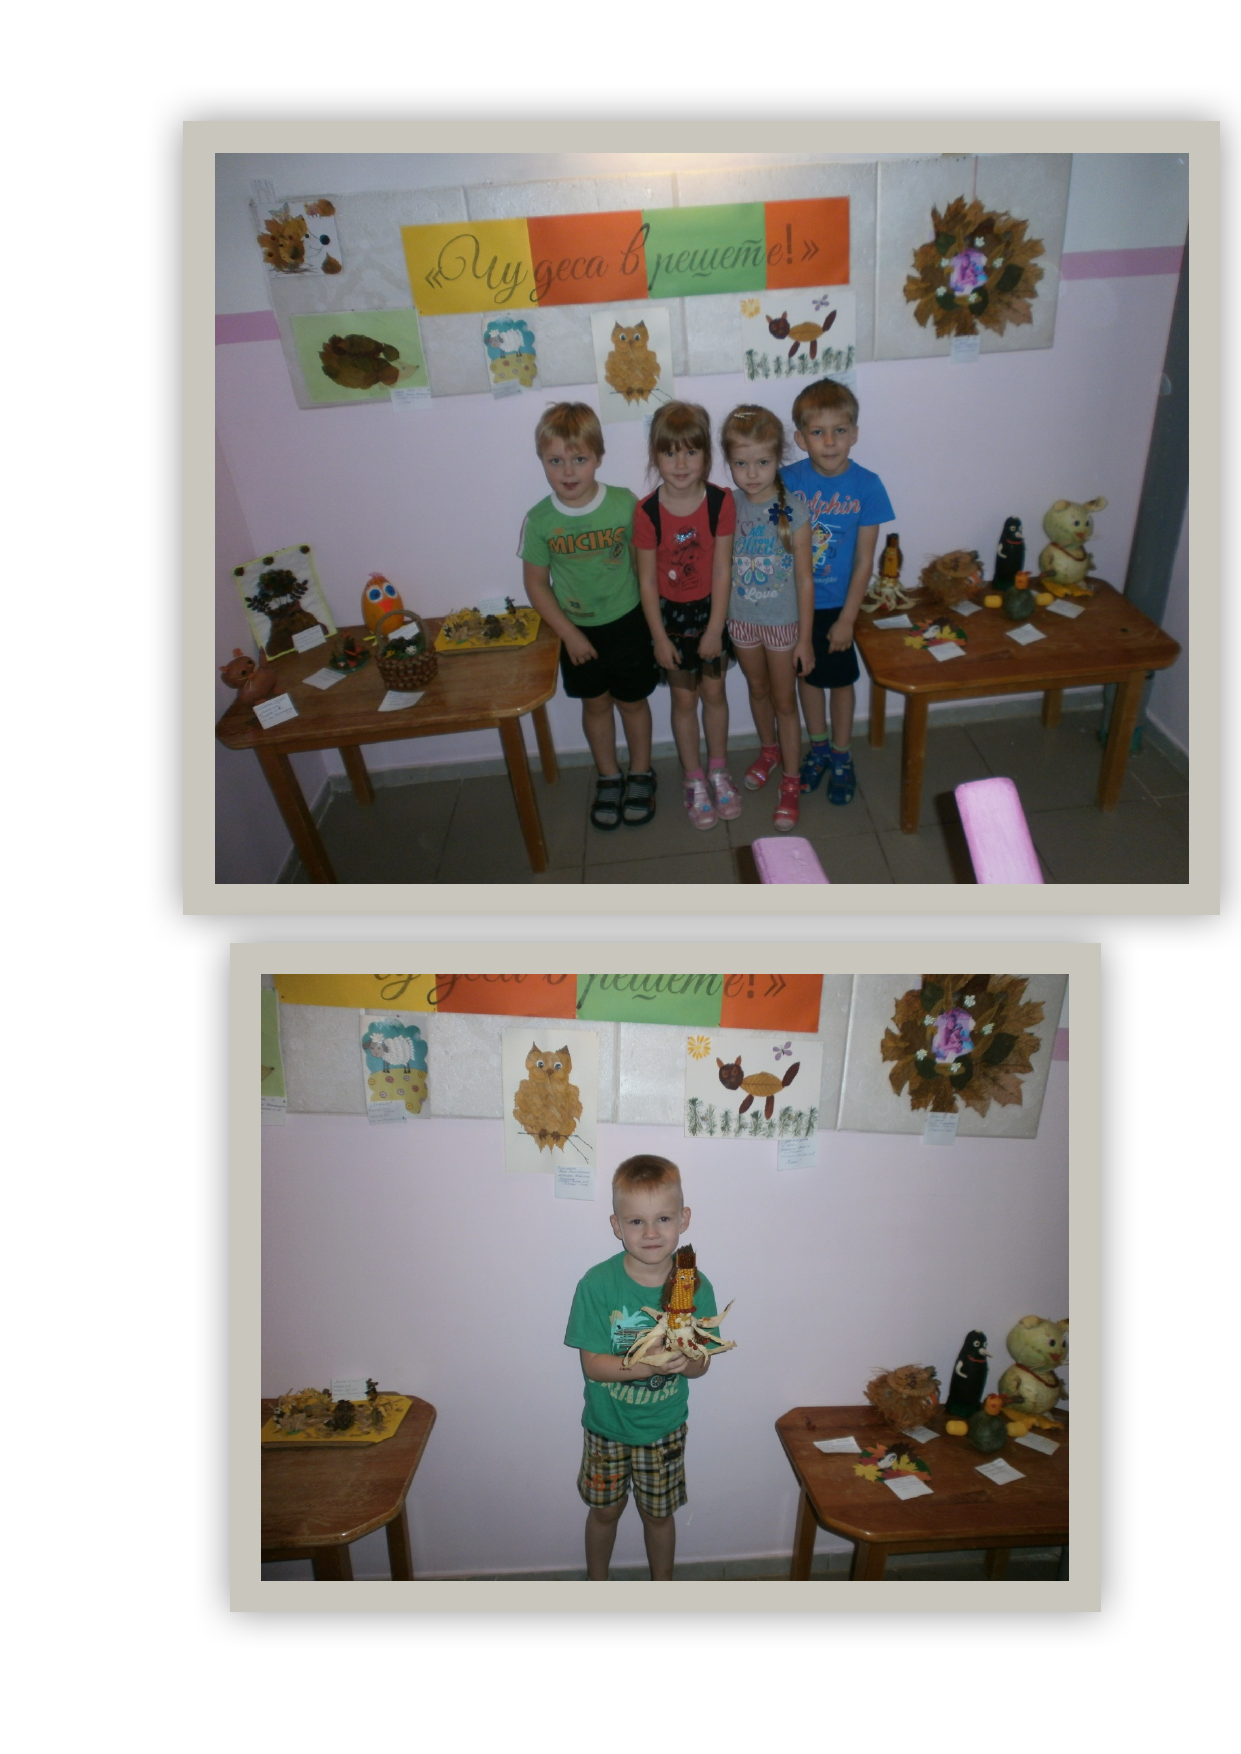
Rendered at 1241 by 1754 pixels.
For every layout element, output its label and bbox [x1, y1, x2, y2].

picture [261, 974, 1069, 1581]
picture [215, 153, 1189, 884]
